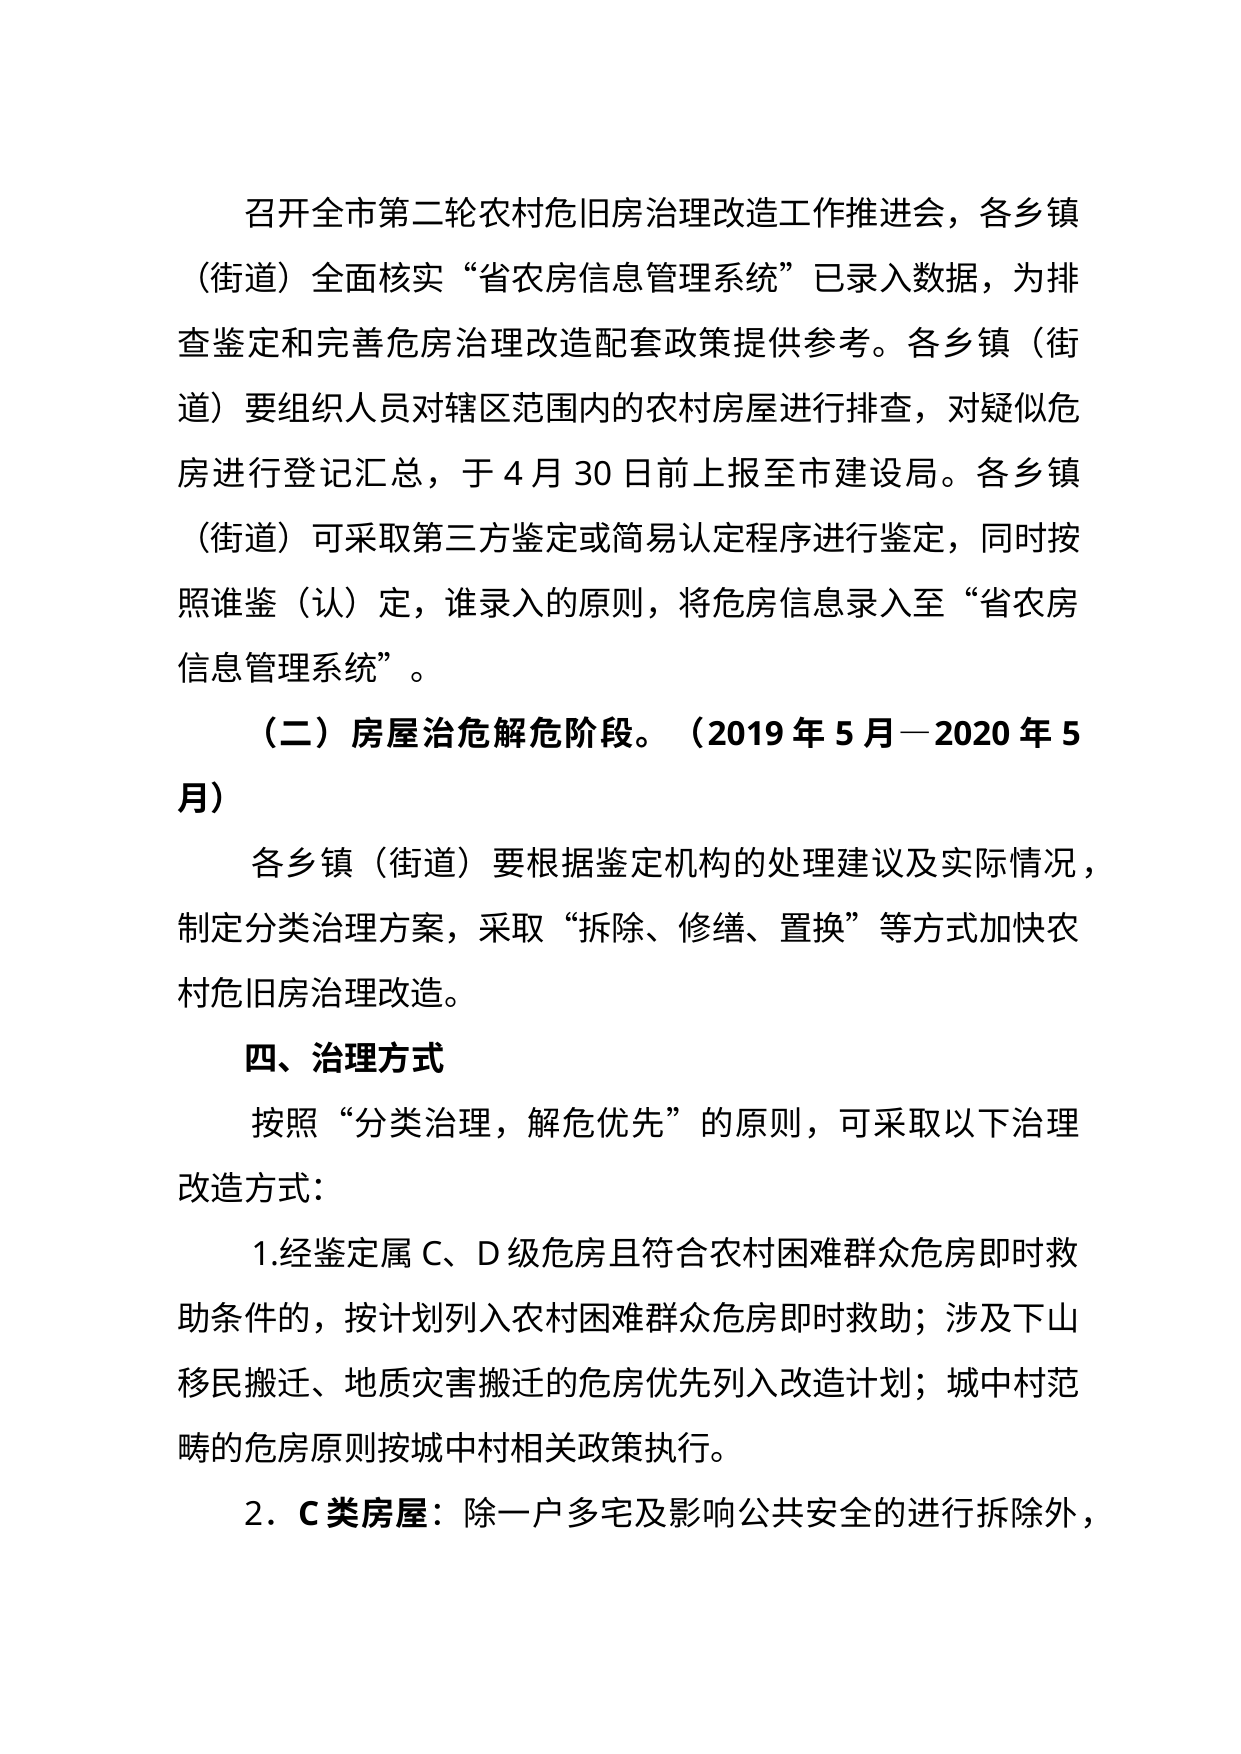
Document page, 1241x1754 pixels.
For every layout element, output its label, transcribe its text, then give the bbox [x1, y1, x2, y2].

text 1.经鉴定属C、D级危房且符合农村困难群众危房即时救助条件的，按计划列入农村困难群众危房即时救助；涉及下山移民搬迁、地质灾害搬迁的危房优先列入改造计划；城中村范畴的危房原则按城中村相关政策执行。 [177, 1218, 1081, 1478]
text （二）房屋治危解危阶段。（2019年5月—2020年5月） [177, 698, 1081, 828]
text 四、治理方式 [177, 1023, 1081, 1088]
text 各乡镇（街道）要根据鉴定机构的处理建议及实际情况，制定分类治理方案，采取“拆除、修缮、置换”等方式加快农村危旧房治理改造。 [177, 828, 1081, 1023]
text 按照“分类治理，解危优先”的原则，可采取以下治理改造方式： [177, 1088, 1081, 1218]
text 召开全市第二轮农村危旧房治理改造工作推进会，各乡镇（街道）全面核实“省农房信息管理系统”已录入数据，为排查鉴定和完善危房治理改造配套政策提供参考。各乡镇（街道）要组织人员对辖区范围内的农村房屋进行排查，对疑似危房进行登记汇总，于4月30日前上报至市建设局。各乡镇（街道）可采取第三方鉴定或简易认定程序进行鉴定，同时按照谁鉴（认）定，谁录入的原则，将危房信息录入至“省农房信息管理系统”。 [177, 178, 1081, 698]
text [177, 1478, 1081, 1543]
